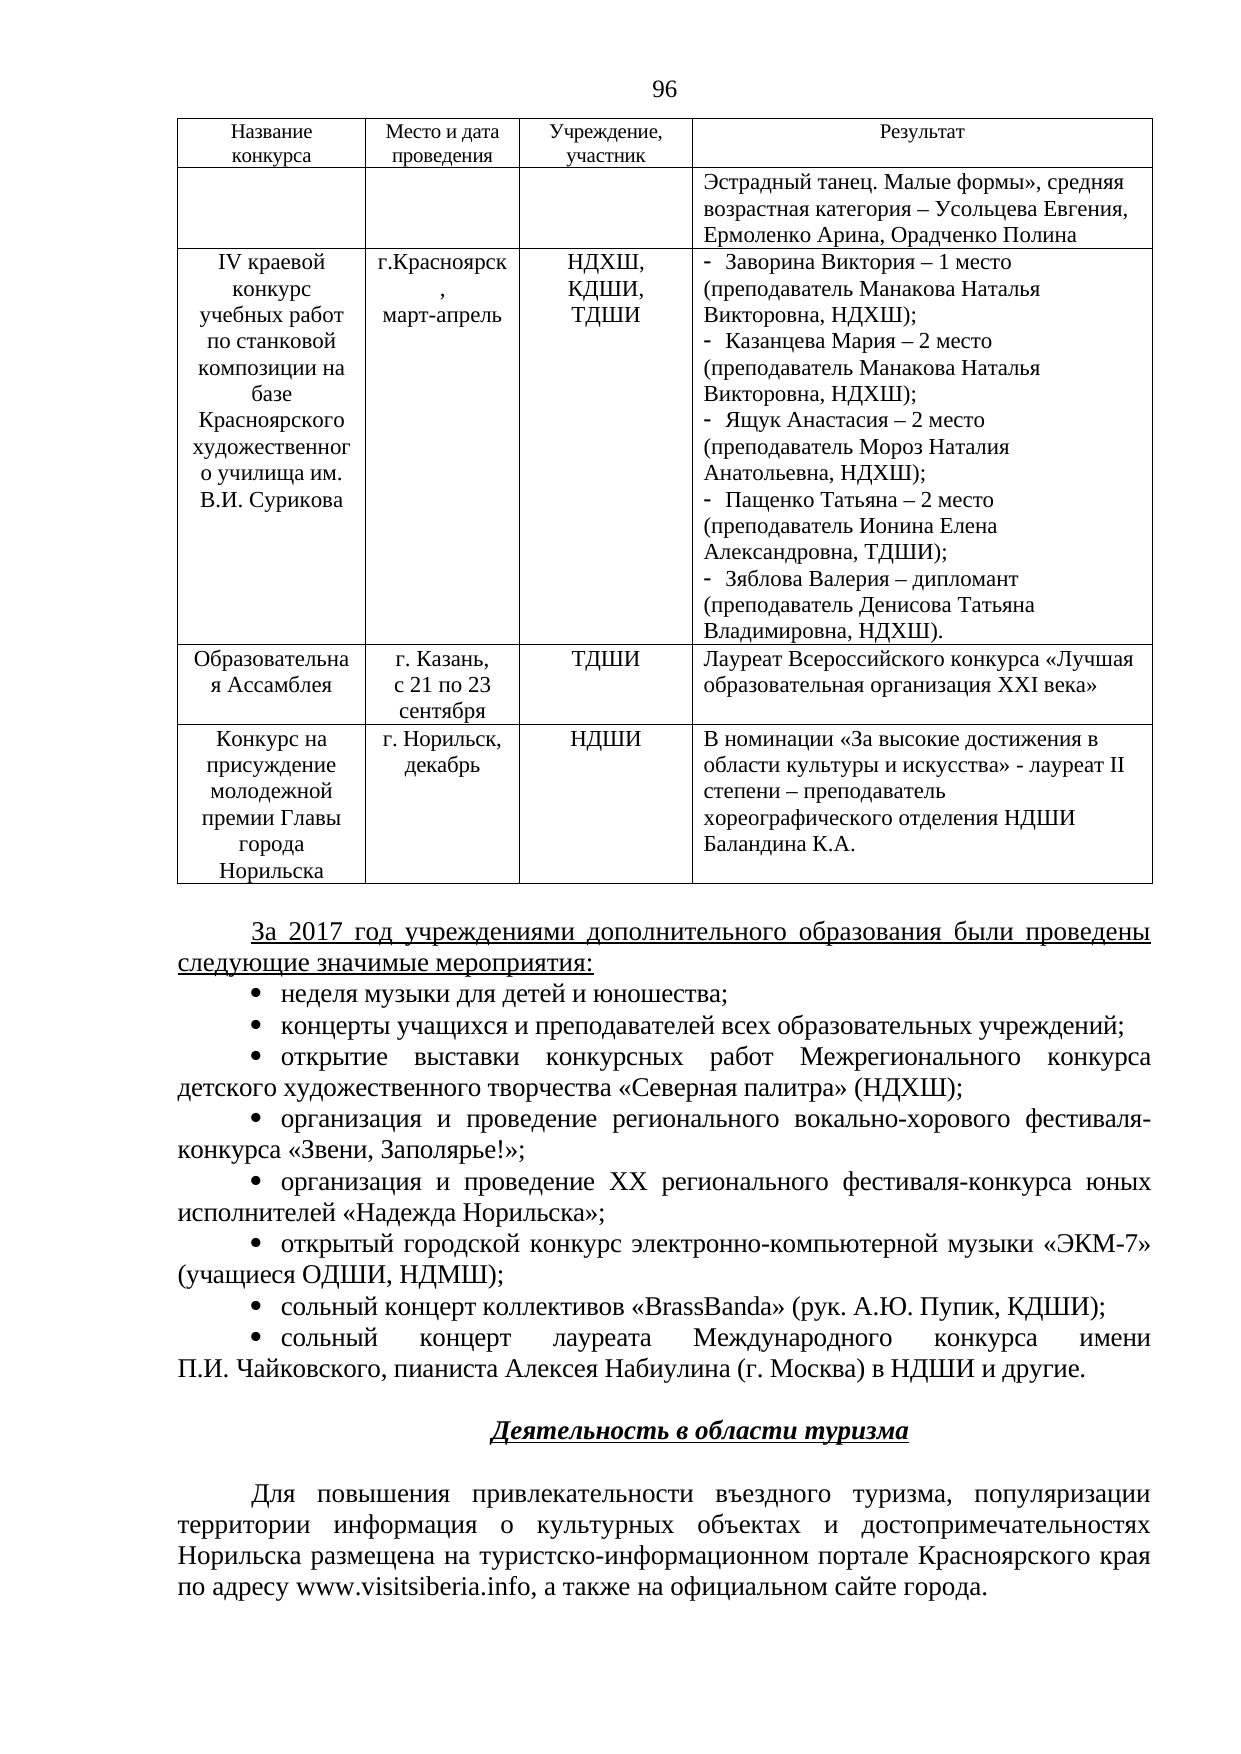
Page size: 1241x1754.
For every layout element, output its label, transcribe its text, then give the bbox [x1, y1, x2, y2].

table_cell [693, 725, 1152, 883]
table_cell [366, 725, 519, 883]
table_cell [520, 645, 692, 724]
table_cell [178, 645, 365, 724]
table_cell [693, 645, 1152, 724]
list открытый городской конкурс электронно-компьютерной музыки «ЭКМ-7» (учащиеся ОДШИ, НДМШ); [177, 1227, 1152, 1289]
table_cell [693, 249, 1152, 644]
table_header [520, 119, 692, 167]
text Деятельность в области туризма [177, 1414, 1152, 1446]
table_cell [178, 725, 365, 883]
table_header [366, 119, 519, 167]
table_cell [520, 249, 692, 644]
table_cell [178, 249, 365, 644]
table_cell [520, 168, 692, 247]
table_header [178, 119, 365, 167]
list организация и проведение XX регионального фестиваля-конкурса юных исполнителей «Надежда Норильска»; [177, 1165, 1152, 1227]
text Для повышения привлекательности въездного туризма, популяризации территории информация о культурных объектах и достопримечательностях Норильска размещена на туристско-информационном портале Красноярского края по адресу www.visitsiberia.info, а также на официальном сайте города. [177, 1477, 1152, 1601]
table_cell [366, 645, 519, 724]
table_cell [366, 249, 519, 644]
list сольный концерт лауреата Международного конкурса имени П.И. Чайковского, пианиста Алексея Набиулина (г. Москва) в НДШИ и другие. [177, 1321, 1152, 1383]
list организация и проведение регионального вокально-хорового фестиваля-конкурса «Звени, Заполярье!»; [177, 1102, 1152, 1165]
text За 2017 год учреждениями дополнительного образования были проведены следующие значимые мероприятия: [177, 915, 1152, 977]
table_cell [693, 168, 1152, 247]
list неделя музыки для детей и юношества; [177, 977, 1152, 1009]
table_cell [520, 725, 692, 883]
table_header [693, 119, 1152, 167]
list сольный концерт коллективов «BrassBanda» (рук. А.Ю. Пупик, КДШИ); [177, 1289, 1152, 1321]
list концерты учащихся и преподавателей всех образовательных учреждений; [177, 1009, 1152, 1040]
list открытие выставки конкурсных работ Межрегионального конкурса детского художественного творчества «Северная палитра» (НДХШ); [177, 1040, 1152, 1102]
